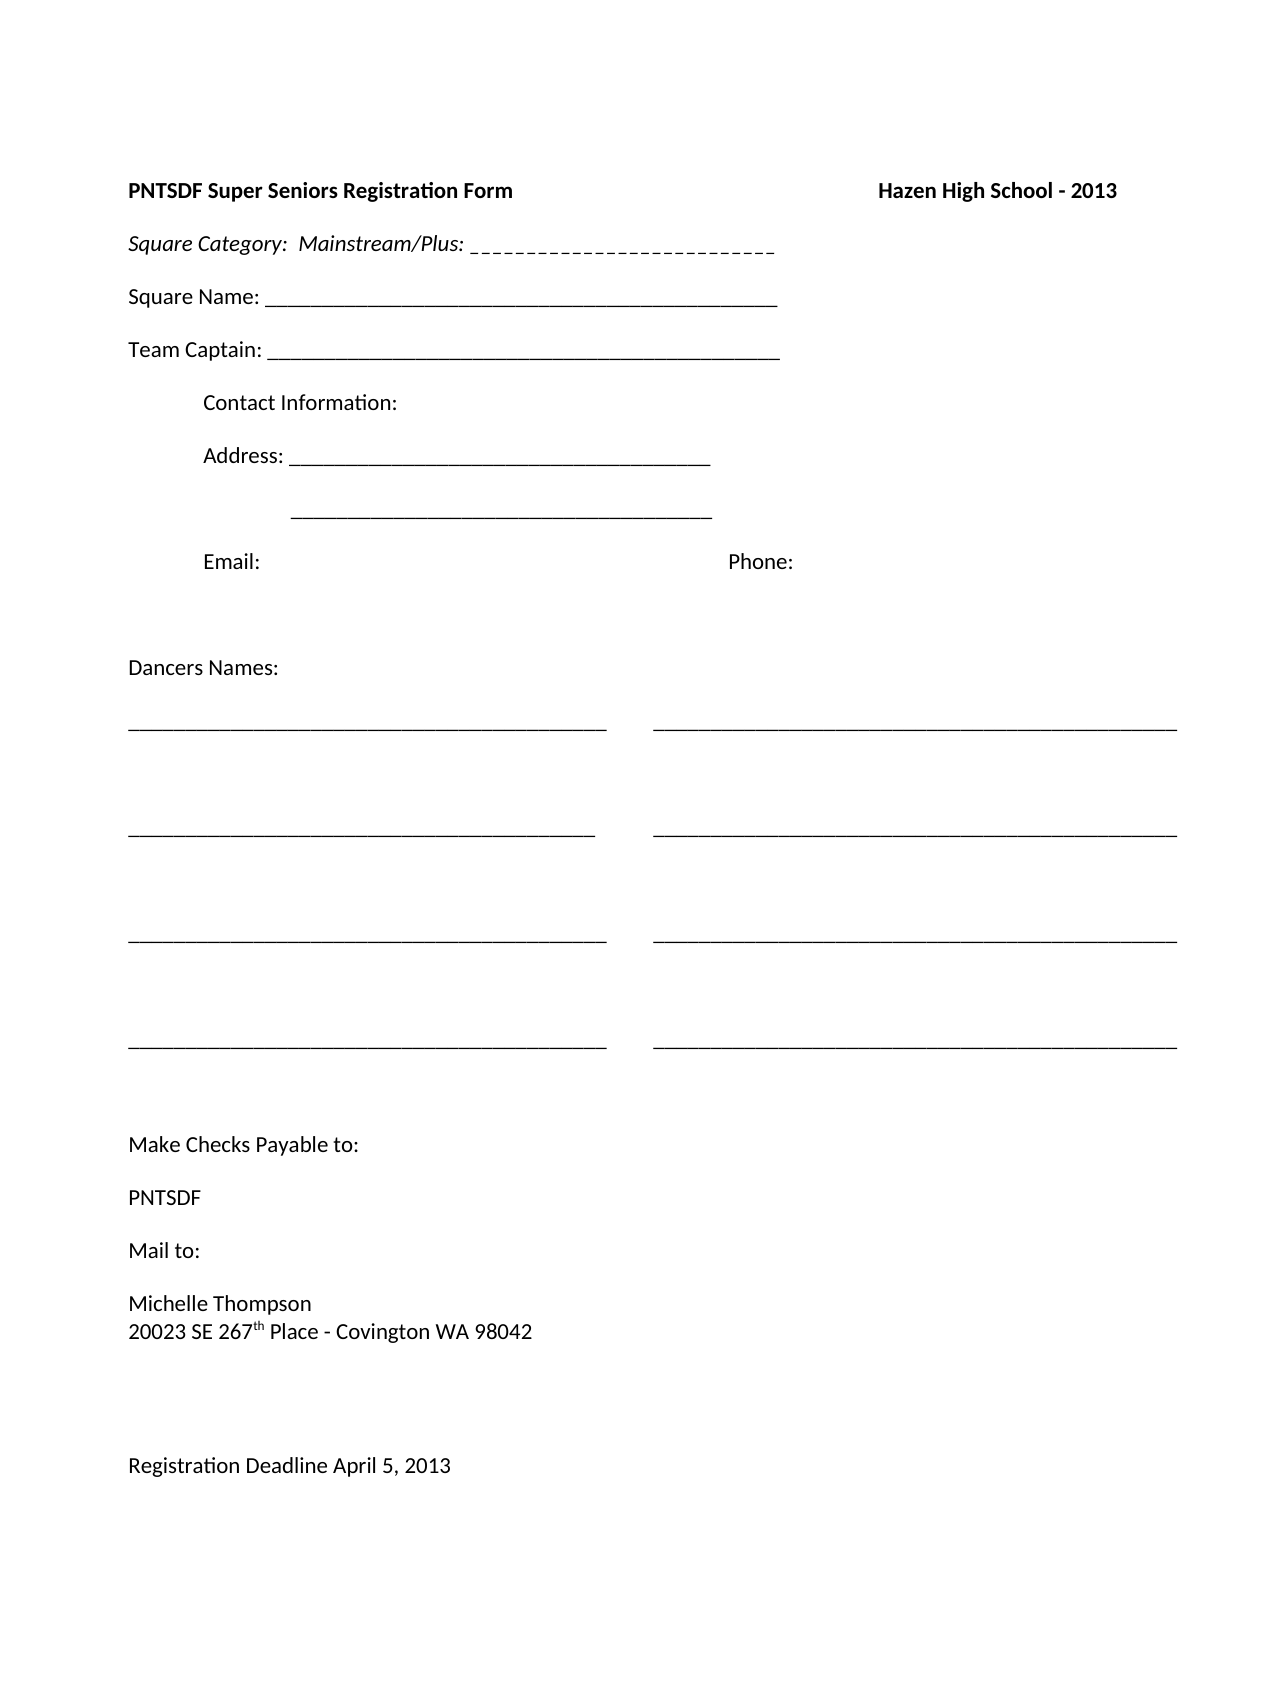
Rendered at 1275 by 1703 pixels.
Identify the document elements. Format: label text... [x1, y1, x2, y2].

text __________________________________________ ______________________________________________ [128, 706, 1255, 734]
text Make Checks Payable to: [128, 1130, 1255, 1158]
text Address: _____________________________________ [203, 441, 1255, 469]
text 20023 SE 267th Place - Covington WA 98042 [128, 1317, 1255, 1345]
text Team Captain: _____________________________________________ [128, 335, 1255, 363]
text Michelle Thompson [128, 1289, 1255, 1317]
text Contact Information: [203, 388, 1255, 416]
text Dancers Names: [128, 653, 1255, 681]
text Registration Deadline April 5, 2013 [128, 1451, 1255, 1479]
text __________________________________________ ______________________________________________ [128, 918, 1255, 946]
text PNTSDF Super Seniors Registration Form Hazen High School - 2013 [128, 176, 1255, 204]
text PNTSDF [128, 1183, 1255, 1211]
text __________________________________________ ______________________________________________ [128, 1024, 1255, 1052]
text _________________________________________ ______________________________________________ [128, 812, 1255, 840]
text Mail to: [128, 1236, 1255, 1264]
text Square Name: _____________________________________________ [128, 282, 1255, 310]
text Email: Phone: [203, 547, 1255, 575]
text _____________________________________ [203, 494, 1255, 522]
text Square Category: Mainstream/Plus: ___________________________ [128, 229, 1255, 257]
